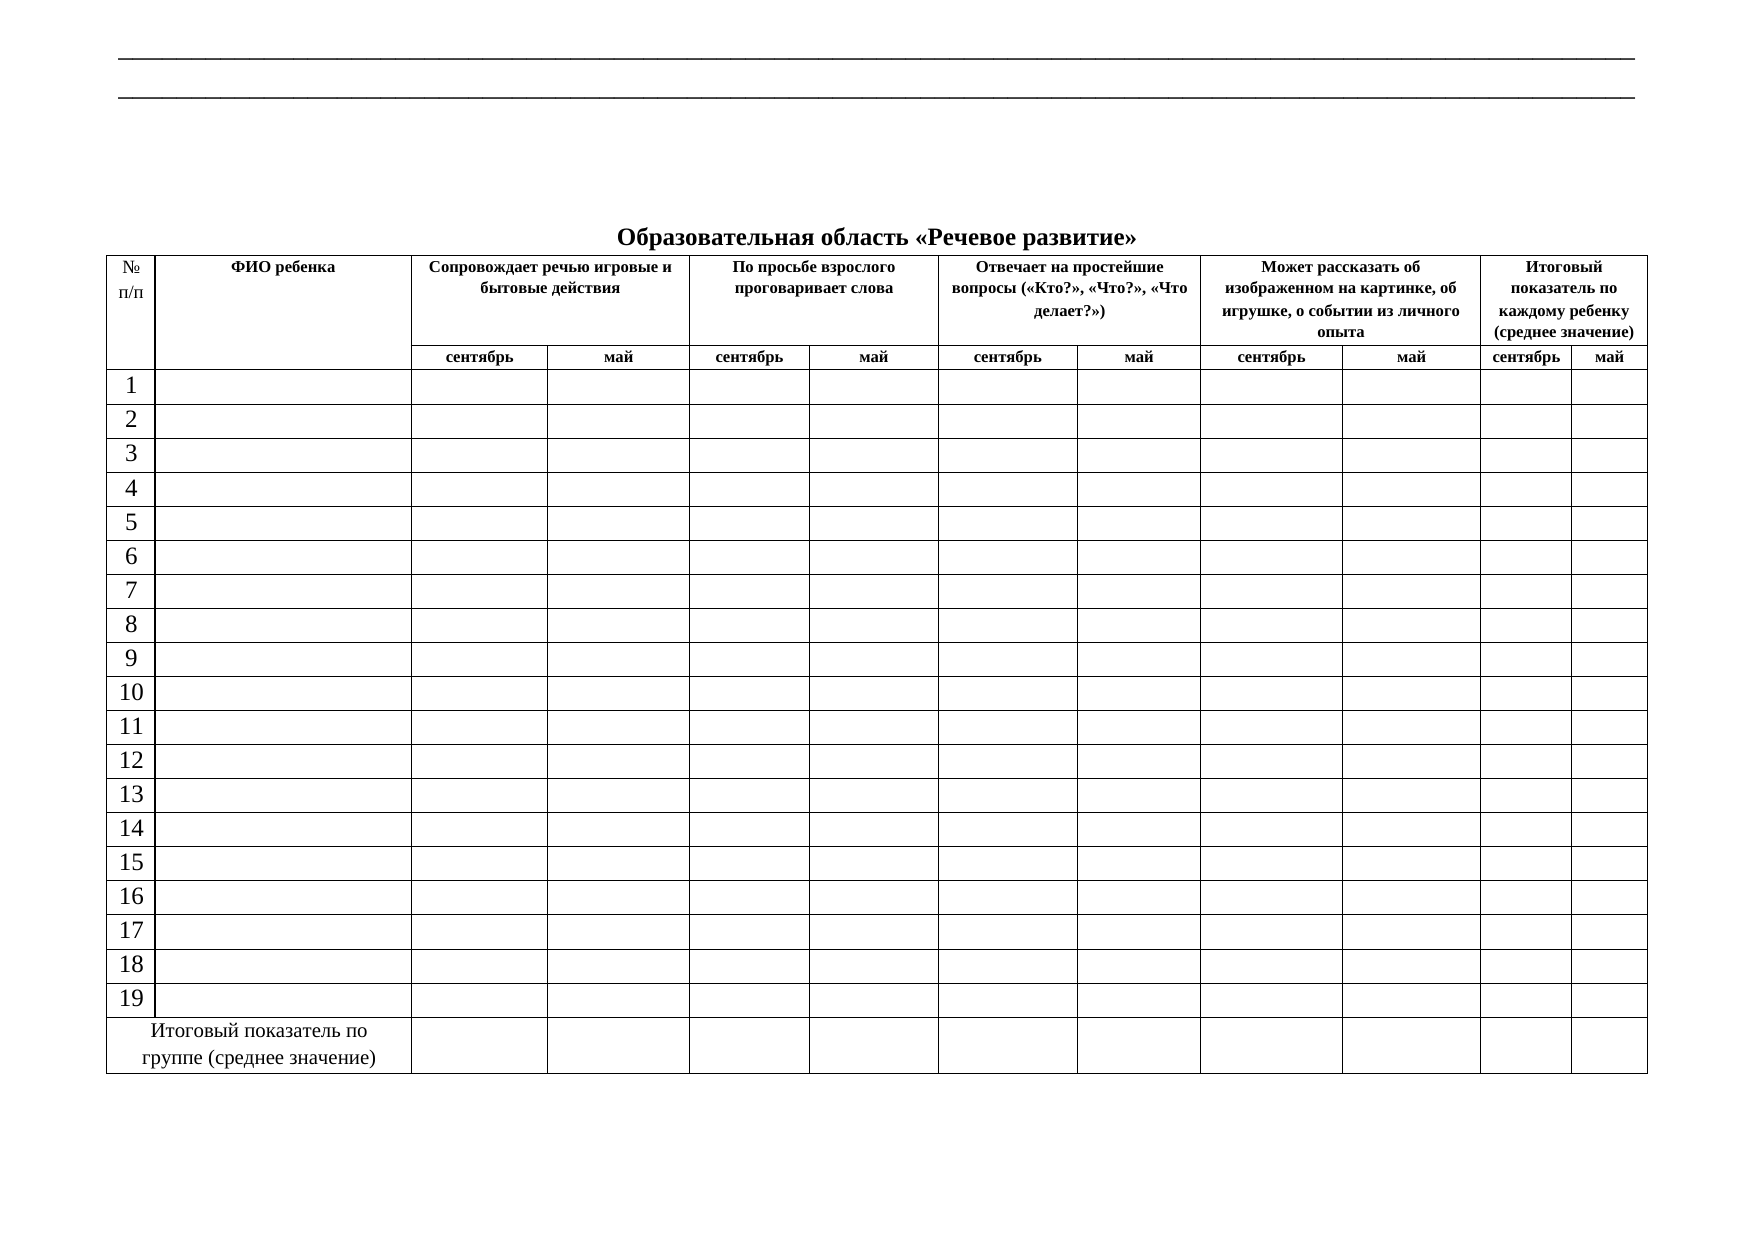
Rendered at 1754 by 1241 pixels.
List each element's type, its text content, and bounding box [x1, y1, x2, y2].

table_cell [156, 609, 411, 642]
table_cell [690, 609, 809, 642]
table_cell [1343, 915, 1480, 948]
table_cell [939, 950, 1077, 982]
table_cell [1572, 813, 1647, 846]
table_cell [412, 950, 547, 982]
table_cell [690, 745, 809, 778]
table_cell [1343, 541, 1480, 574]
table_cell [1201, 405, 1342, 437]
table_cell [1201, 609, 1342, 642]
table_cell [1078, 984, 1200, 1017]
table_cell [412, 507, 547, 540]
table_cell [1572, 507, 1647, 540]
table_cell [1343, 473, 1480, 506]
table_cell [1078, 609, 1200, 642]
table_cell [690, 779, 809, 812]
table_cell [412, 370, 547, 403]
table_cell [1572, 609, 1647, 642]
table_cell [810, 541, 938, 574]
table_cell [1343, 847, 1480, 880]
table_cell [810, 950, 938, 982]
table_cell [156, 915, 411, 948]
table_cell [690, 915, 809, 948]
table_cell [548, 1018, 689, 1073]
table_cell 4 [107, 473, 154, 506]
table_cell [939, 915, 1077, 948]
table_cell [810, 439, 938, 472]
table_cell [690, 950, 809, 982]
table_cell [1572, 1018, 1647, 1073]
table_cell [412, 813, 547, 846]
table_cell [690, 439, 809, 472]
table_cell 5 [107, 507, 154, 540]
table_cell [156, 745, 411, 778]
table_cell [810, 507, 938, 540]
table_cell [1572, 473, 1647, 506]
table_cell [1572, 439, 1647, 472]
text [118, 29, 1636, 102]
table_cell [156, 881, 411, 914]
table_cell [1481, 439, 1571, 472]
table_cell [810, 370, 938, 403]
table_header Итоговый показатель по каждому ребенку (среднее значение) [1481, 256, 1647, 345]
table_cell [1481, 370, 1571, 403]
table_cell [1572, 370, 1647, 403]
table_cell [1078, 745, 1200, 778]
table_cell [1078, 779, 1200, 812]
table_cell [690, 541, 809, 574]
table_cell [1343, 1018, 1480, 1073]
table_cell [690, 711, 809, 744]
table_cell [548, 405, 689, 437]
table_cell 1 [107, 370, 154, 403]
table_cell [1201, 439, 1342, 472]
table_cell [412, 881, 547, 914]
table_cell [548, 541, 689, 574]
table_cell [810, 813, 938, 846]
table_header № п/п [107, 256, 154, 369]
table_cell [1201, 643, 1342, 676]
table_cell [939, 677, 1077, 710]
table_cell [690, 1018, 809, 1073]
table_cell [1481, 745, 1571, 778]
table_cell [1343, 779, 1480, 812]
table_cell 10 [107, 677, 154, 710]
table_cell май [548, 346, 689, 369]
table_cell [1201, 507, 1342, 540]
table_cell [548, 745, 689, 778]
table_cell [1201, 711, 1342, 744]
table_cell май [1078, 346, 1200, 369]
table_cell [810, 1018, 938, 1073]
table_cell [939, 370, 1077, 403]
table_cell [690, 847, 809, 880]
table_cell [548, 881, 689, 914]
table_cell [690, 405, 809, 437]
table_cell [690, 984, 809, 1017]
table_cell 13 [107, 779, 154, 812]
table_cell [810, 881, 938, 914]
table_cell [156, 677, 411, 710]
table_cell [1201, 984, 1342, 1017]
table_cell [939, 745, 1077, 778]
table_cell [548, 643, 689, 676]
table_cell [156, 711, 411, 744]
table_cell [1078, 643, 1200, 676]
table_cell 18 [107, 950, 154, 982]
table_cell 3 [107, 439, 154, 472]
table_cell [939, 1018, 1077, 1073]
table_cell [1343, 813, 1480, 846]
table_cell [156, 984, 411, 1017]
table_cell [1572, 881, 1647, 914]
table_cell сентябрь [412, 346, 547, 369]
table_cell [1078, 950, 1200, 982]
table_cell [1201, 915, 1342, 948]
table_cell [1201, 779, 1342, 812]
table_cell май [810, 346, 938, 369]
table_cell [412, 779, 547, 812]
table_cell [1343, 984, 1480, 1017]
table_cell [939, 711, 1077, 744]
table_cell сентябрь [1201, 346, 1342, 369]
table_cell [156, 541, 411, 574]
table_cell [548, 847, 689, 880]
table_cell [1343, 609, 1480, 642]
table_cell [412, 847, 547, 880]
table_cell май [1343, 346, 1480, 369]
table_cell [1481, 847, 1571, 880]
table_cell [412, 915, 547, 948]
table_cell [1201, 813, 1342, 846]
table_cell [548, 370, 689, 403]
table_cell сентябрь [690, 346, 809, 369]
table_cell [412, 473, 547, 506]
table_cell [939, 405, 1077, 437]
table_cell [1481, 643, 1571, 676]
table_cell [548, 439, 689, 472]
table_cell [1078, 541, 1200, 574]
table_cell [810, 847, 938, 880]
table_cell [810, 575, 938, 608]
table_cell [1572, 847, 1647, 880]
table_cell [1343, 439, 1480, 472]
table_cell [1343, 677, 1480, 710]
table_cell [548, 779, 689, 812]
table_cell [939, 984, 1077, 1017]
table_cell [548, 677, 689, 710]
table_cell 6 [107, 541, 154, 574]
table_cell [690, 813, 809, 846]
table_cell [939, 847, 1077, 880]
table_header Сопровождает речью игровые и бытовые действия [412, 256, 689, 345]
table_cell [412, 984, 547, 1017]
table_cell [690, 643, 809, 676]
table_cell [939, 541, 1077, 574]
table_cell [1481, 915, 1571, 948]
table_cell [156, 847, 411, 880]
table_cell [412, 745, 547, 778]
table_cell [810, 745, 938, 778]
table_cell [412, 643, 547, 676]
table_cell [939, 609, 1077, 642]
table_cell 8 [107, 609, 154, 642]
table_cell [810, 677, 938, 710]
table_cell [810, 473, 938, 506]
table_cell [1572, 984, 1647, 1017]
table_cell 9 [107, 643, 154, 676]
table_cell [810, 984, 938, 1017]
table_cell [1201, 881, 1342, 914]
table_cell сентябрь [939, 346, 1077, 369]
table_cell [1343, 881, 1480, 914]
table_header ФИО ребенка [156, 256, 411, 369]
table_cell [156, 405, 411, 437]
table_cell [1201, 950, 1342, 982]
table_cell Итоговый показатель по группе (среднее значение) [107, 1018, 411, 1073]
table_cell [1343, 405, 1480, 437]
table_cell [1572, 575, 1647, 608]
table_cell [939, 643, 1077, 676]
table_cell [1481, 677, 1571, 710]
table_cell [1481, 473, 1571, 506]
table_cell [1572, 541, 1647, 574]
table_cell [548, 711, 689, 744]
table_cell [1078, 881, 1200, 914]
table_cell [412, 609, 547, 642]
table_header Отвечает на простейшие вопросы («Кто?», «Что?», «Что делает?») [939, 256, 1200, 345]
table_cell [1201, 1018, 1342, 1073]
table_cell [1343, 370, 1480, 403]
table_cell [810, 779, 938, 812]
table_cell [1078, 473, 1200, 506]
table_cell [1201, 575, 1342, 608]
table_cell [548, 984, 689, 1017]
table_cell [412, 405, 547, 437]
table_cell [810, 643, 938, 676]
table_cell [548, 507, 689, 540]
table_cell [1572, 405, 1647, 437]
table_header По просьбе взрослого проговаривает слова [690, 256, 938, 345]
table_cell [1201, 541, 1342, 574]
table_cell [548, 915, 689, 948]
table_cell [690, 370, 809, 403]
table_cell [1481, 575, 1571, 608]
table_cell 11 [107, 711, 154, 744]
table_cell 12 [107, 745, 154, 778]
table_cell [548, 575, 689, 608]
table_cell [156, 813, 411, 846]
table_cell [1481, 813, 1571, 846]
table_cell [1343, 745, 1480, 778]
table_cell [1078, 1018, 1200, 1073]
table_cell [1343, 950, 1480, 982]
table_cell 14 [107, 813, 154, 846]
table_cell [810, 915, 938, 948]
table_cell [1572, 711, 1647, 744]
table_cell [156, 507, 411, 540]
table_cell 7 [107, 575, 154, 608]
table_cell [1078, 575, 1200, 608]
table_cell [810, 711, 938, 744]
table_cell [1572, 915, 1647, 948]
table_cell 15 [107, 847, 154, 880]
table_cell [1343, 711, 1480, 744]
table_cell [156, 643, 411, 676]
table_cell [1572, 745, 1647, 778]
table_cell [1078, 915, 1200, 948]
table_cell [1078, 813, 1200, 846]
table_cell [690, 575, 809, 608]
table_cell [1481, 881, 1571, 914]
table_cell [1481, 779, 1571, 812]
table_cell [690, 881, 809, 914]
table_cell [156, 575, 411, 608]
table_cell [939, 575, 1077, 608]
table_cell [412, 711, 547, 744]
table_cell [1572, 677, 1647, 710]
table_cell [939, 507, 1077, 540]
table_cell 17 [107, 915, 154, 948]
table_cell [939, 439, 1077, 472]
table_cell [156, 370, 411, 403]
table_cell [939, 779, 1077, 812]
table_cell 2 [107, 405, 154, 437]
table_cell [548, 813, 689, 846]
table_cell [939, 881, 1077, 914]
table_cell май [1572, 346, 1647, 369]
table_cell [1201, 847, 1342, 880]
table_cell сентябрь [1481, 346, 1571, 369]
table_cell [1481, 541, 1571, 574]
table_cell [1343, 575, 1480, 608]
table_cell [156, 439, 411, 472]
table_cell [156, 473, 411, 506]
table_cell [412, 1018, 547, 1073]
table_header Может рассказать об изображенном на картинке, об игрушке, о событии из личного опыта [1201, 256, 1480, 345]
table_cell [810, 405, 938, 437]
table_cell [1078, 370, 1200, 403]
table_cell [1201, 745, 1342, 778]
table_cell [548, 609, 689, 642]
table_cell [1078, 711, 1200, 744]
table_cell [548, 950, 689, 982]
table_cell [412, 575, 547, 608]
table_cell [1572, 950, 1647, 982]
table_cell [939, 473, 1077, 506]
text Образовательная область «Речевое развитие» [118, 222, 1636, 251]
table_cell [1078, 847, 1200, 880]
table_cell [412, 677, 547, 710]
table_cell [412, 439, 547, 472]
table_cell [1481, 609, 1571, 642]
table_cell [1078, 677, 1200, 710]
table_cell [1481, 950, 1571, 982]
table_cell [1481, 1018, 1571, 1073]
table_cell [1201, 473, 1342, 506]
table_cell [690, 507, 809, 540]
table_cell [1201, 370, 1342, 403]
table_cell [939, 813, 1077, 846]
table_cell [548, 473, 689, 506]
table_cell [1343, 507, 1480, 540]
table_cell [412, 541, 547, 574]
table_cell [690, 677, 809, 710]
table_cell [810, 609, 938, 642]
table_cell [1201, 677, 1342, 710]
table_cell [1481, 711, 1571, 744]
table_cell [690, 473, 809, 506]
table_cell [1481, 984, 1571, 1017]
table_cell [1481, 405, 1571, 437]
table_cell [1078, 507, 1200, 540]
table_cell [1572, 643, 1647, 676]
table_cell [156, 950, 411, 982]
table_cell [1078, 439, 1200, 472]
table_cell [1572, 779, 1647, 812]
table_cell 16 [107, 881, 154, 914]
table_cell [1078, 405, 1200, 437]
table_cell [156, 779, 411, 812]
table_cell [1481, 507, 1571, 540]
table_cell 19 [107, 984, 154, 1017]
table_cell [1343, 643, 1480, 676]
